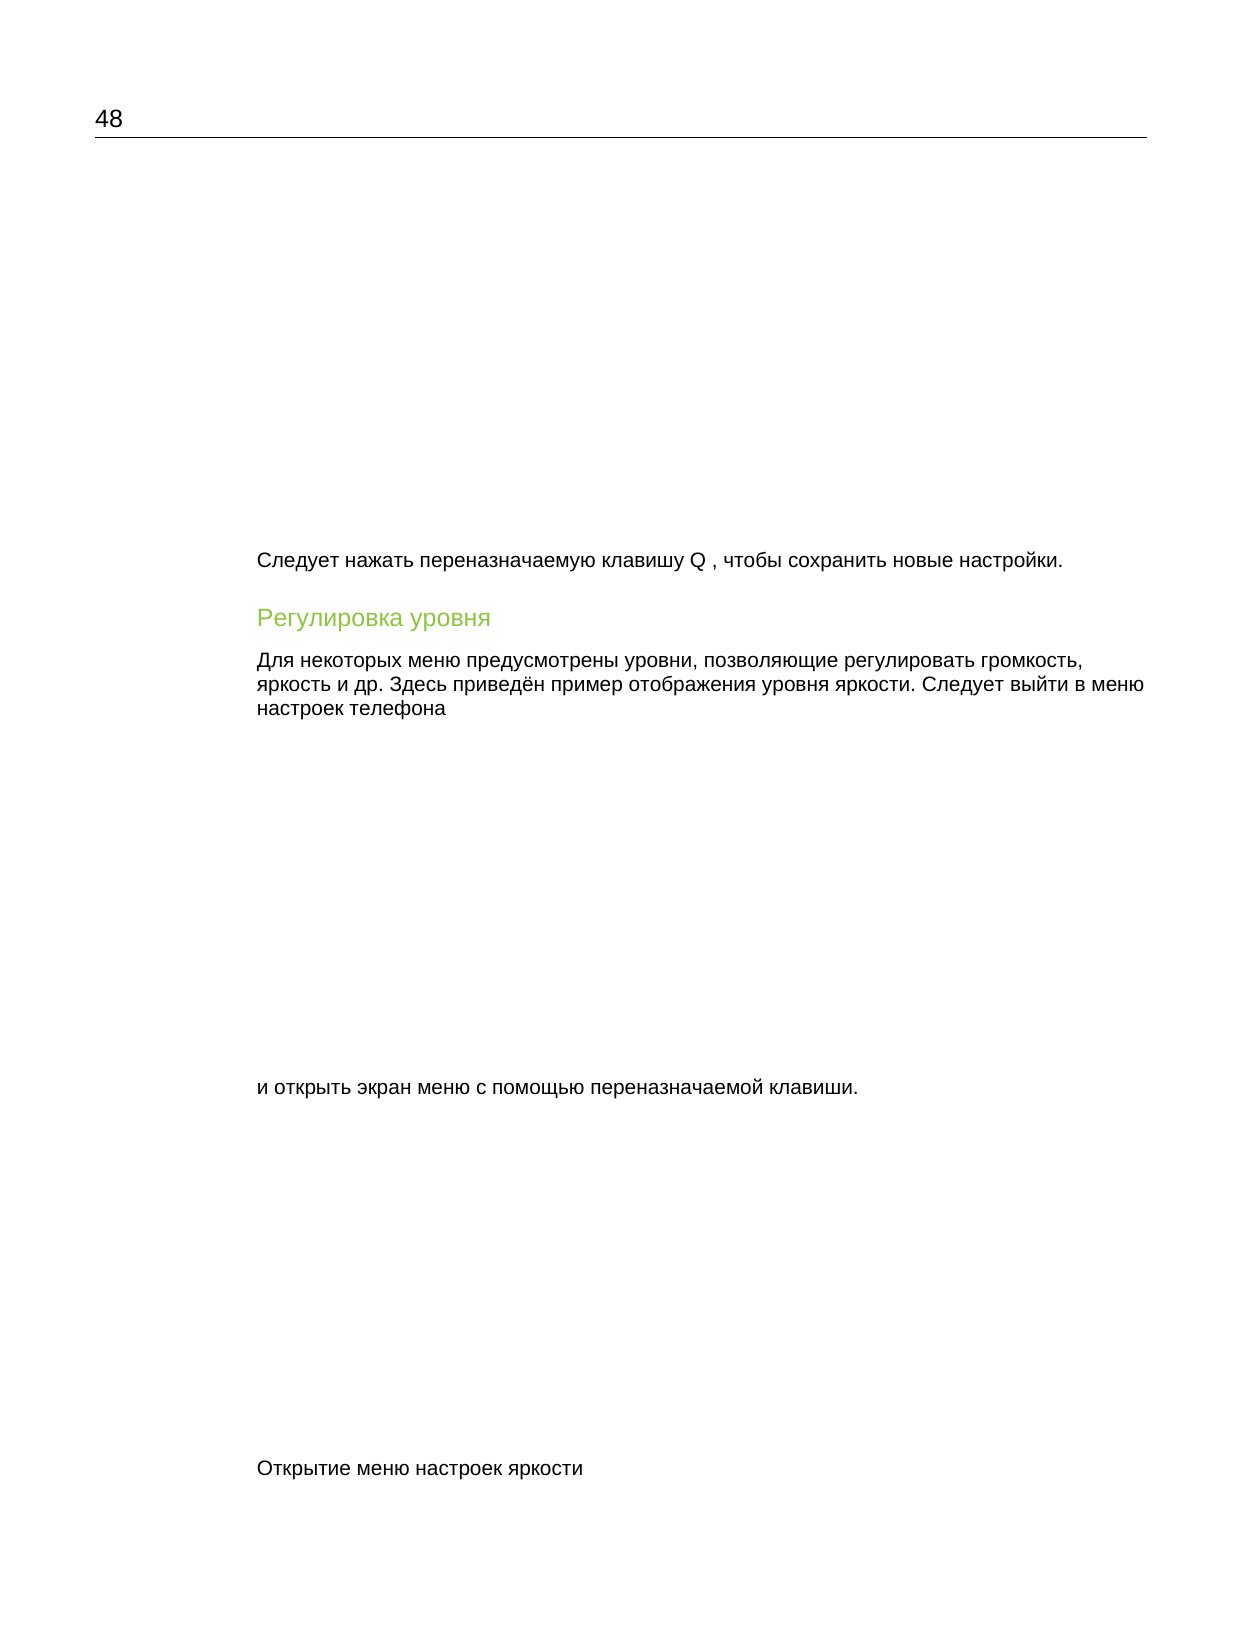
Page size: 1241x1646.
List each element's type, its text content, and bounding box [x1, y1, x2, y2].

subtitle Регулировка уровня [257, 603, 1159, 632]
text Следует нажать переназначаемую клавишу Q , чтобы сохранить новые настройки. [257, 548, 1159, 572]
text Открытие меню настроек яркости [257, 1456, 1159, 1479]
subtitle 48 [95, 104, 1159, 132]
text и открыть экран меню с помощью переназначаемой клавиши. [257, 1075, 1159, 1099]
text Для некоторых меню предусмотрены уровни, позволяющие регулировать громкость, яркость и др. Здесь приведён пример отображения уровня яркости. Следует выйти в меню настроек телефона [257, 648, 1159, 720]
